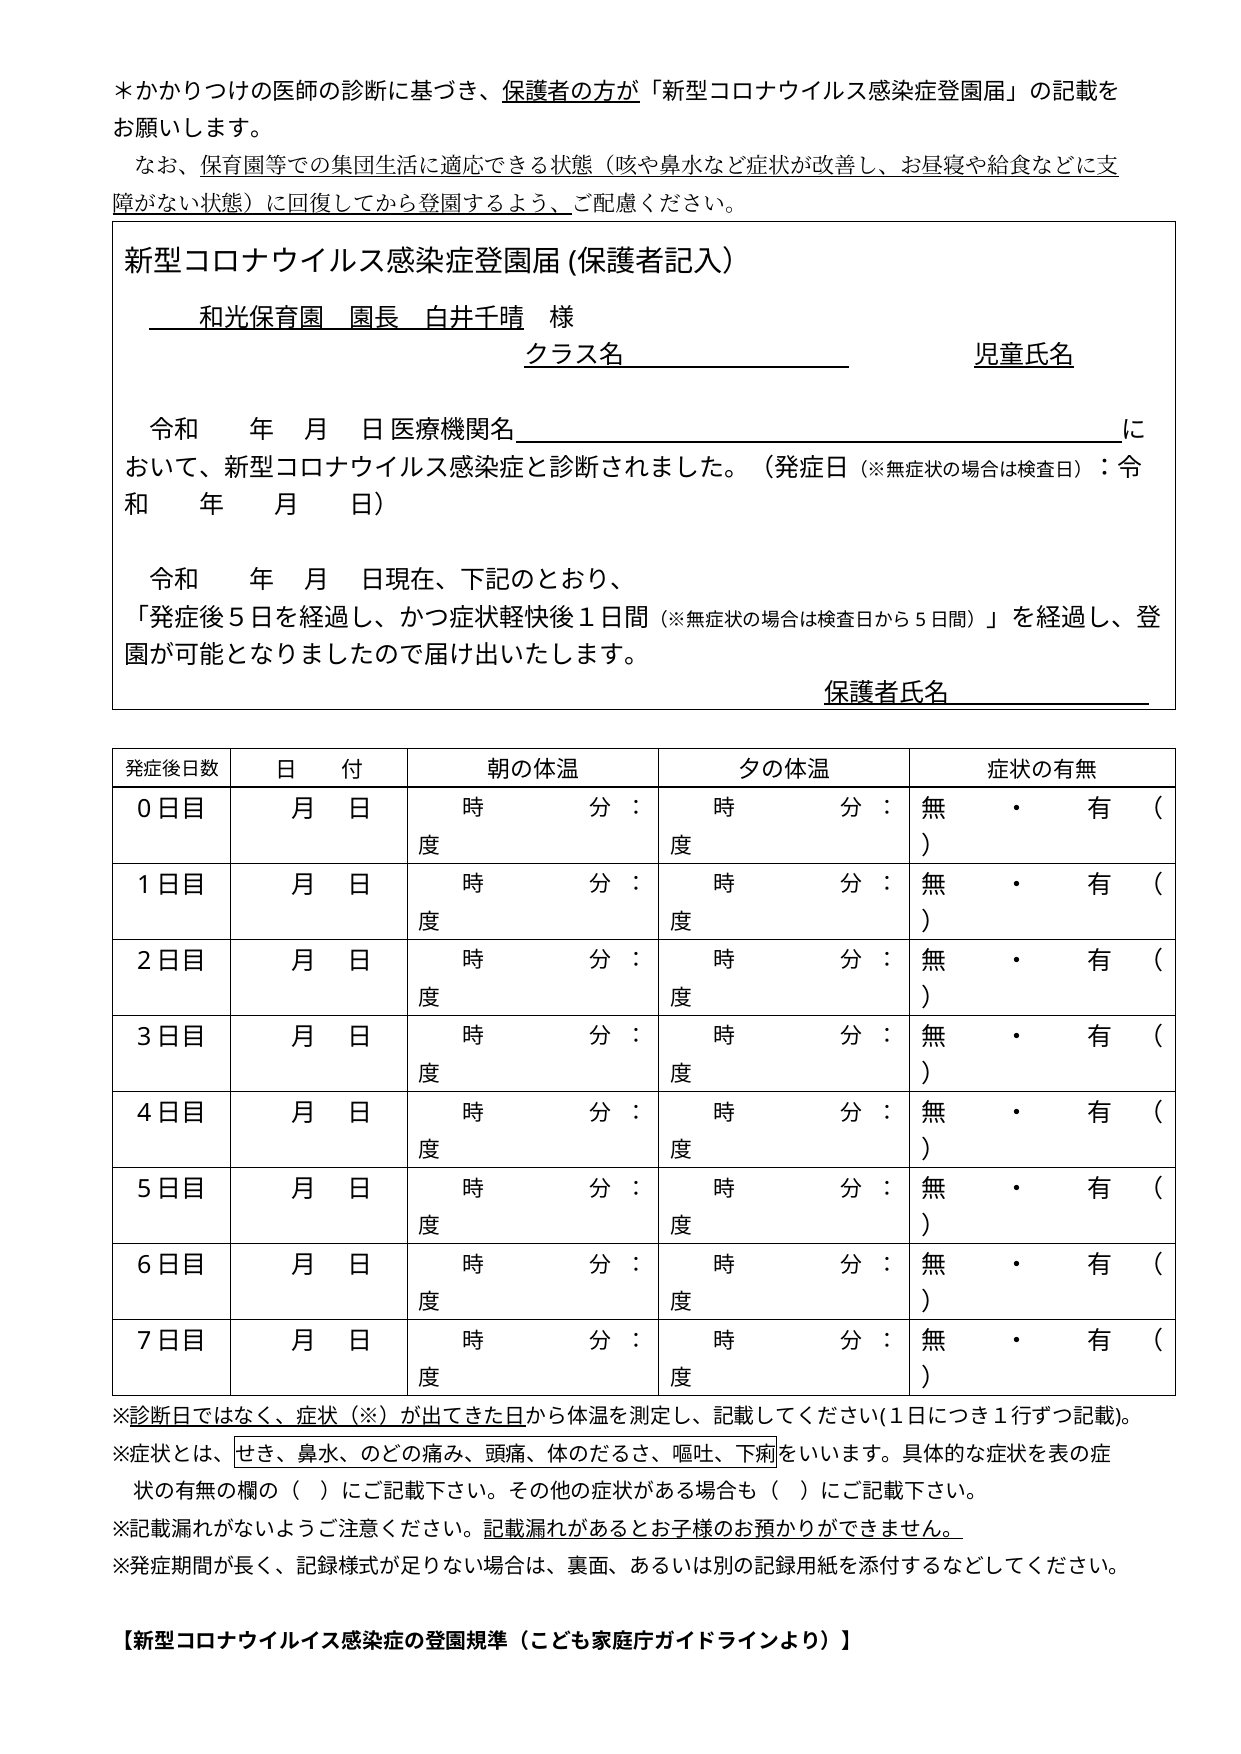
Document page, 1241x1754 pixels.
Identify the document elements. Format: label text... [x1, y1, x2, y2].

table_cell 時 分： 度 [659, 1016, 909, 1091]
table_cell 月 日 [231, 940, 407, 1014]
table_cell 時 分： 度 [659, 940, 909, 1014]
table_cell 時 分： 度 [659, 1244, 909, 1319]
table_cell 3日目 [113, 1016, 230, 1091]
table_cell 時 分： 度 [408, 864, 658, 938]
text ※症状とは、せき、鼻水、のどの痛み、頭痛、体のだるさ、嘔吐、下痢をいいます。具体的な症状を表の症状の有無の欄の（ ）にご記載下さい。その他の症状がある場合も（ ）にご記載下さい。 [112, 1433, 1128, 1508]
table_cell 時 分： 度 [408, 940, 658, 1014]
text ※発症期間が長く、記録様式が足りない場合は、裏面、あるいは別の記録用紙を添付するなどしてください。 [112, 1546, 1128, 1583]
table_cell 6日目 [113, 1244, 230, 1319]
table_header 新型コロナウイルス感染症登園届 (保護者記入） 和光保育園 園長 白井千晴 様 クラス名 児童氏名 令和 年 月 日 医療機関名 において、新型コロナウイルス感染症と診断されました。（発症日（※無症状の場合は検査日）：令和 年 月 日） 令和 年 月 日現在、下記のとおり、 「発症後５日を経過し、かつ症状軽快後１日間（※無症状の場合は検査日から5日間）」を経過し、登園が可能となりましたので届け出いたします。 保護者氏名 [113, 222, 1175, 709]
table_cell 時 分： 度 [659, 1320, 909, 1395]
table_cell 7日目 [113, 1320, 230, 1395]
table_cell 月 日 [231, 1320, 407, 1395]
table_cell 時 分： 度 [659, 1092, 909, 1167]
table_cell 月 日 [231, 1244, 407, 1319]
table_cell 月 日 [231, 864, 407, 938]
table_cell 時 分： 度 [408, 1092, 658, 1167]
table_cell 時 分： 度 [659, 864, 909, 938]
table_header 発症後日数 [113, 749, 230, 786]
table_cell 無 ・ 有（ ） [910, 1092, 1175, 1167]
table_cell 時 分： 度 [659, 1168, 909, 1243]
table_cell 5日目 [113, 1168, 230, 1243]
table_header 夕の体温 [659, 749, 909, 786]
table_cell 無 ・ 有（ ） [910, 864, 1175, 938]
table_cell 月 日 [231, 1168, 407, 1243]
table_header 症状の有無 [910, 749, 1175, 786]
table_header 朝の体温 [408, 749, 658, 786]
table_cell 時 分： 度 [408, 1168, 658, 1243]
table_cell 無 ・ 有（ ） [910, 1168, 1175, 1243]
table_cell 無 ・ 有（ ） [910, 940, 1175, 1014]
table_cell 1日目 [113, 864, 230, 938]
table_cell 時 分： 度 [408, 788, 658, 862]
text ※診断日ではなく、症状（※）が出てきた日から体温を測定し、記載してください(１日につき１行ずつ記載)。 [112, 1396, 1128, 1433]
table_cell 無 ・ 有（ ） [910, 1016, 1175, 1091]
table_cell 時 分： 度 [408, 1244, 658, 1319]
table_cell 無 ・ 有（ ） [910, 1244, 1175, 1319]
table_cell 無 ・ 有（ ） [910, 1320, 1175, 1395]
table_cell 時 分： 度 [659, 788, 909, 862]
text ※記載漏れがないようご注意ください。記載漏れがあるとお子様のお預かりができません。 [112, 1508, 1128, 1546]
table_cell 2日目 [113, 940, 230, 1014]
table_cell 時 分： 度 [408, 1320, 658, 1395]
table_cell 0日目 [113, 788, 230, 862]
text ＊かかりつけの医師の診断に基づき、保護者の方が「新型コロナウイルス感染症登園届」の記載をお願いします。 [112, 71, 1128, 146]
table_cell 月 日 [231, 788, 407, 862]
table_cell 月 日 [231, 1016, 407, 1091]
text 【新型コロナウイルイス感染症の登園規準（こども家庭庁ガイドラインより）】 [112, 1621, 1128, 1658]
table_cell 無 ・ 有（ ） [910, 788, 1175, 862]
table_cell 月 日 [231, 1092, 407, 1167]
table_cell 4日目 [113, 1092, 230, 1167]
table_cell 時 分： 度 [408, 1016, 658, 1091]
table_header 日 付 [231, 749, 407, 786]
text なお、保育園等での集団生活に適応できる状態（咳や鼻水など症状が改善し、お昼寝や給食などに支障がない状態）に回復してから登園するよう、ご配慮ください。 [112, 146, 1128, 221]
